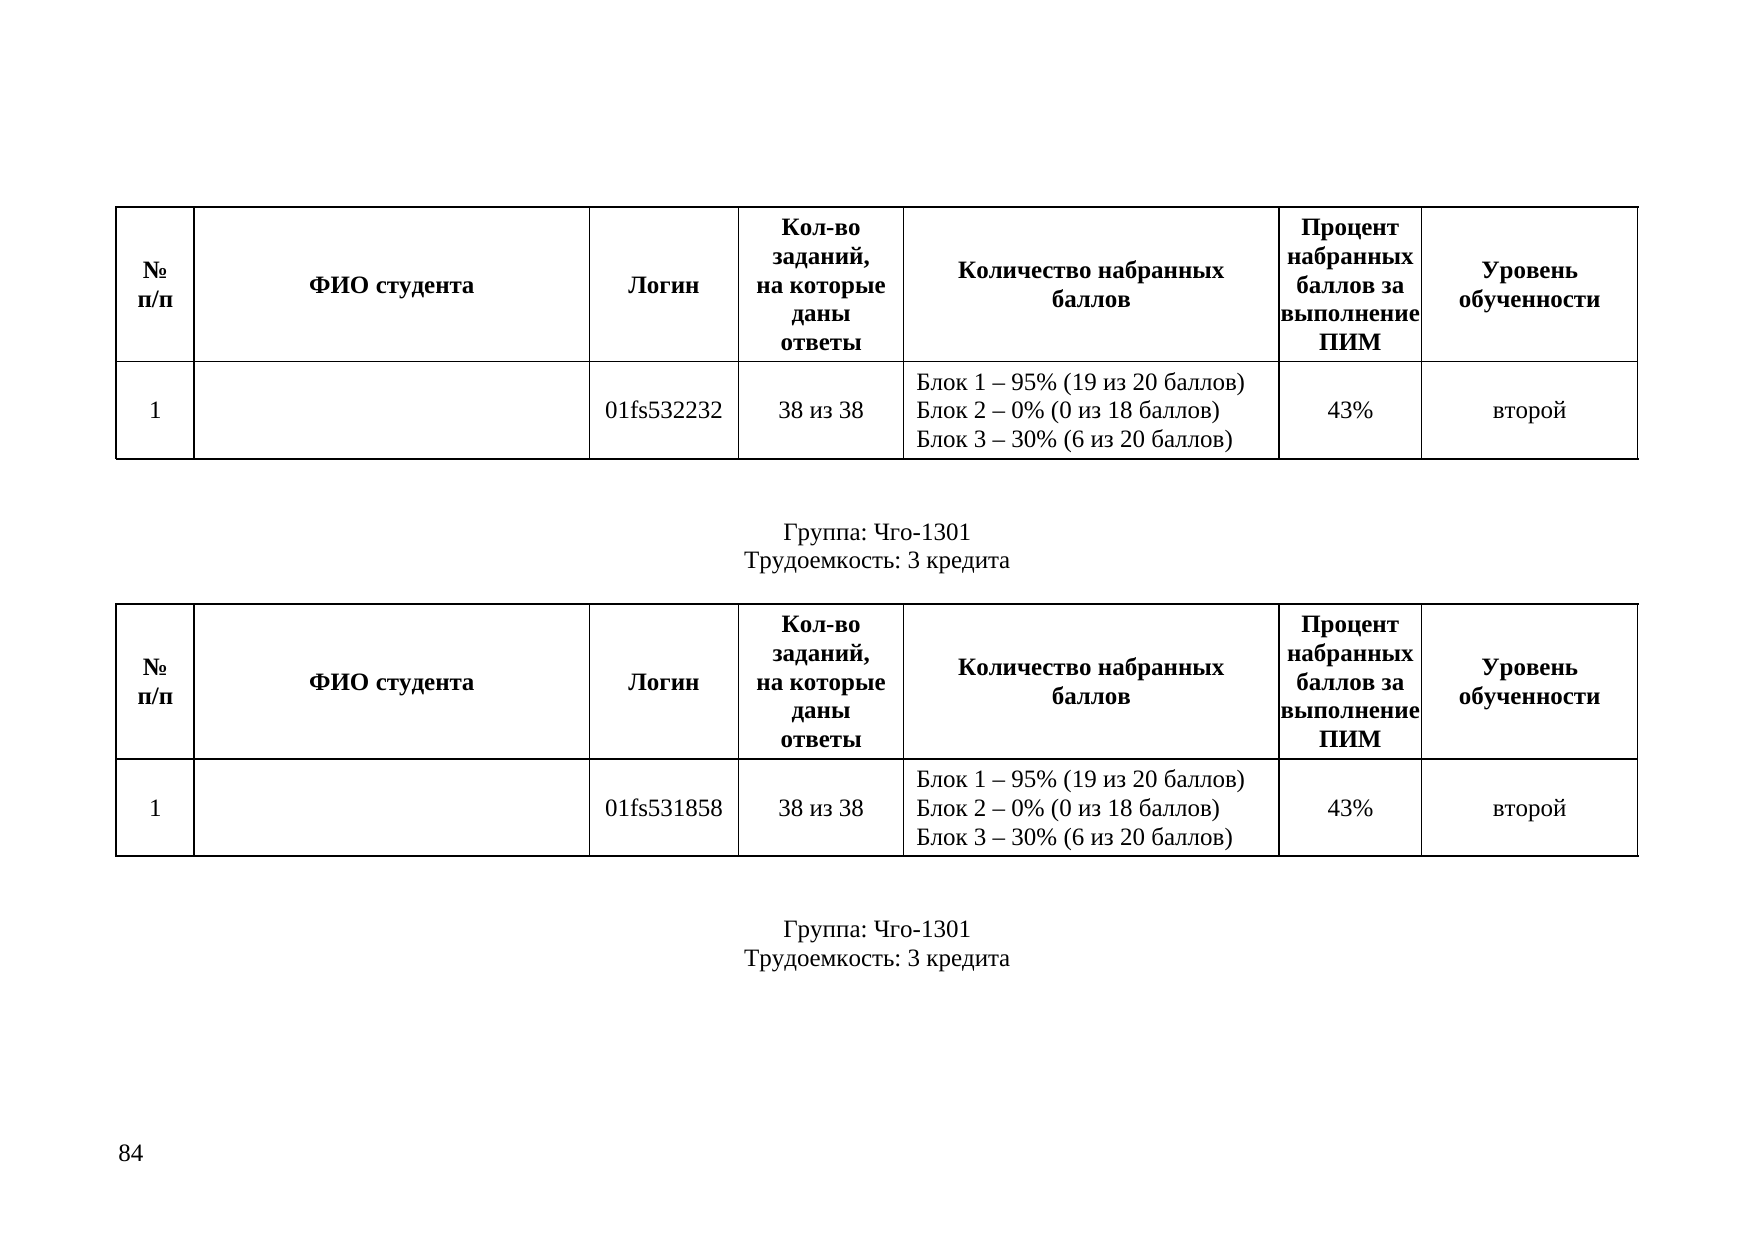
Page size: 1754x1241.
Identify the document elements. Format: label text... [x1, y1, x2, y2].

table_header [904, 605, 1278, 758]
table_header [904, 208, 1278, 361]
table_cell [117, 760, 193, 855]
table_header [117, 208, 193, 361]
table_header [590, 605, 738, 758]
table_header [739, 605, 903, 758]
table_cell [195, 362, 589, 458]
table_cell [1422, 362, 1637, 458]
text Группа: Чго-1301 [118, 517, 1636, 546]
text Трудоемкость: 3 кредита [118, 943, 1636, 972]
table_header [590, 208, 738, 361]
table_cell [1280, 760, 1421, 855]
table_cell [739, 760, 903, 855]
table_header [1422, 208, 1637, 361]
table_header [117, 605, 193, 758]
text Трудоемкость: 3 кредита [118, 546, 1636, 574]
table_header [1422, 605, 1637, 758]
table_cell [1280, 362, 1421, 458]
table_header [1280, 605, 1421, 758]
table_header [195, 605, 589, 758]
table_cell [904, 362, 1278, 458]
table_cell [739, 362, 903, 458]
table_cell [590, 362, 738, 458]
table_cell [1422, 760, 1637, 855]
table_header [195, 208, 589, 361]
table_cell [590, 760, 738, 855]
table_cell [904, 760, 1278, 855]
text Группа: Чго-1301 [118, 914, 1636, 943]
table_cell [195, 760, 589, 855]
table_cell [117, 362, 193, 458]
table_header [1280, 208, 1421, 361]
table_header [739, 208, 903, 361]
